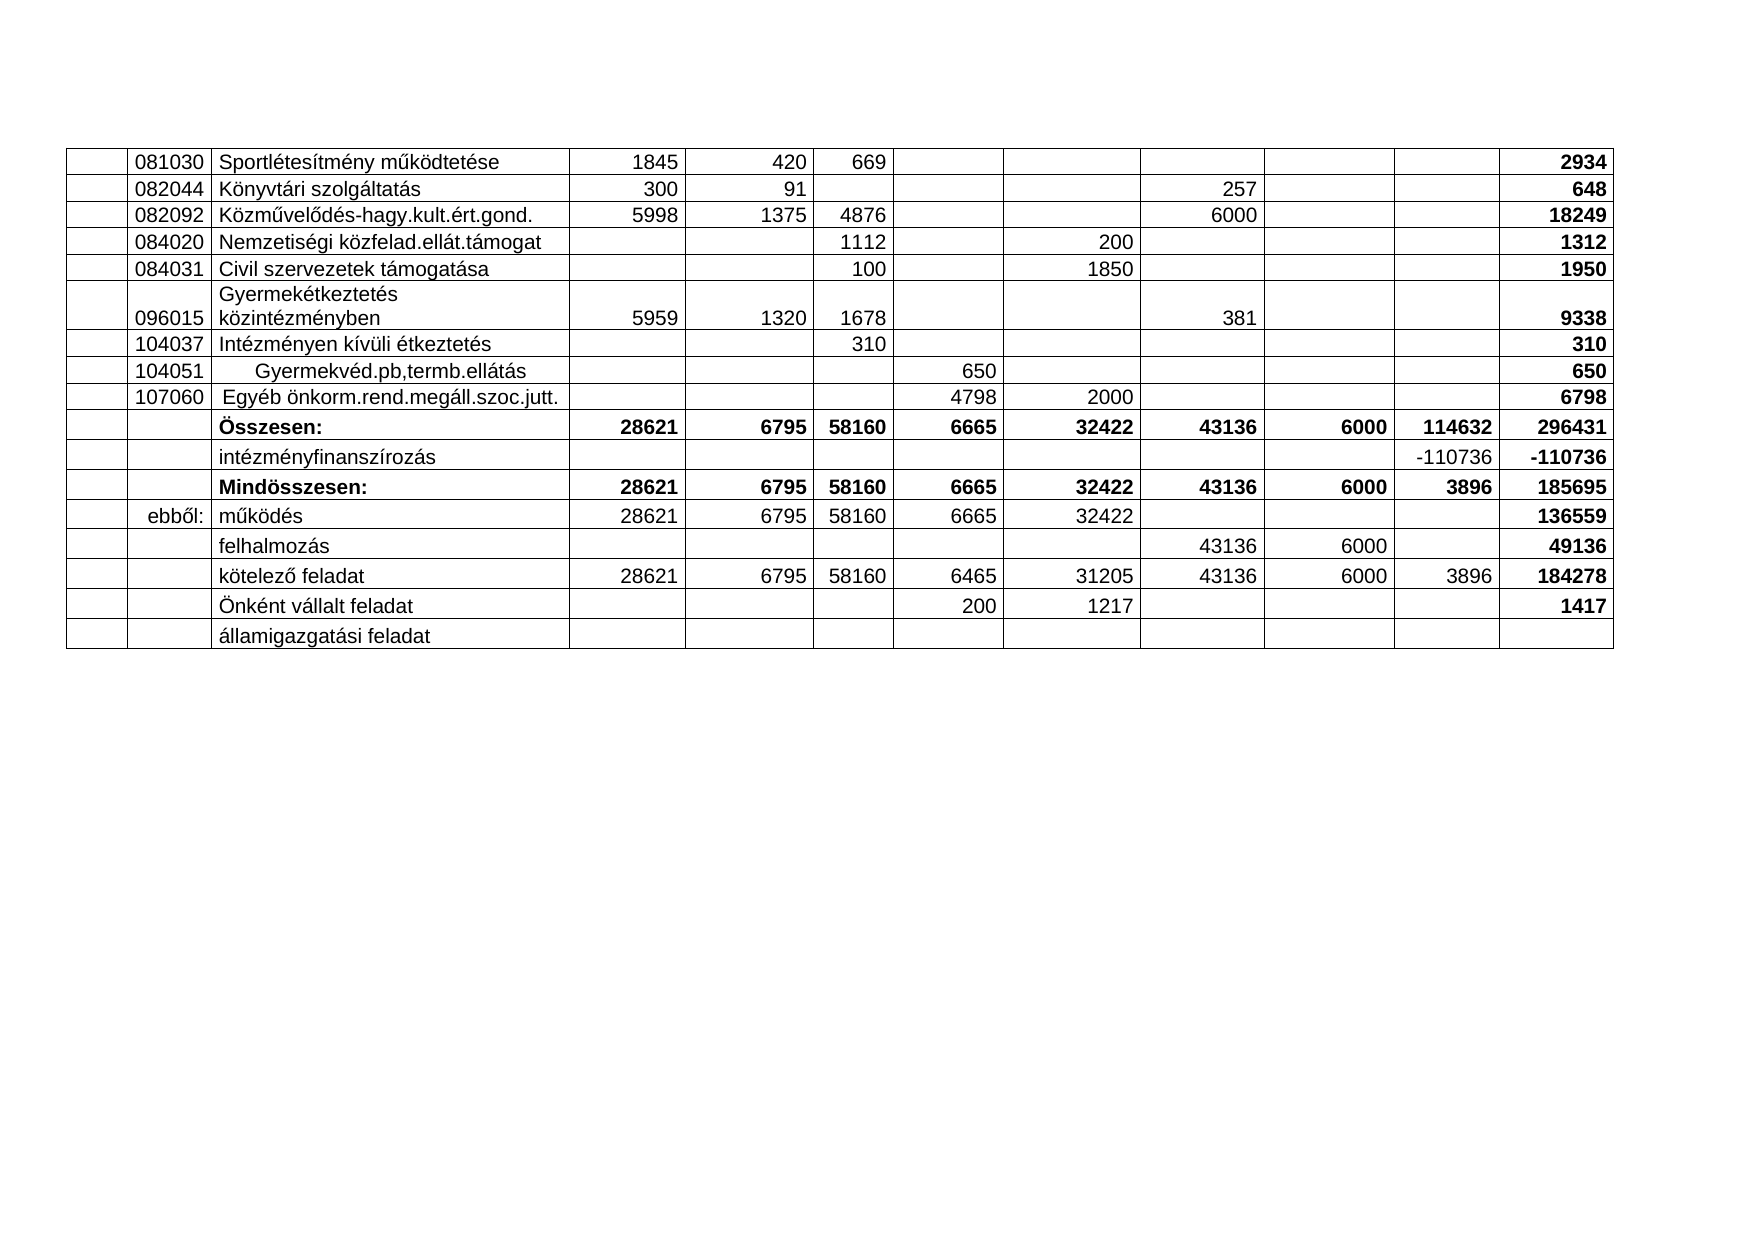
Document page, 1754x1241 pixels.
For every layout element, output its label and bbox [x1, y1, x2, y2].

table_cell [59, 148, 1754, 677]
